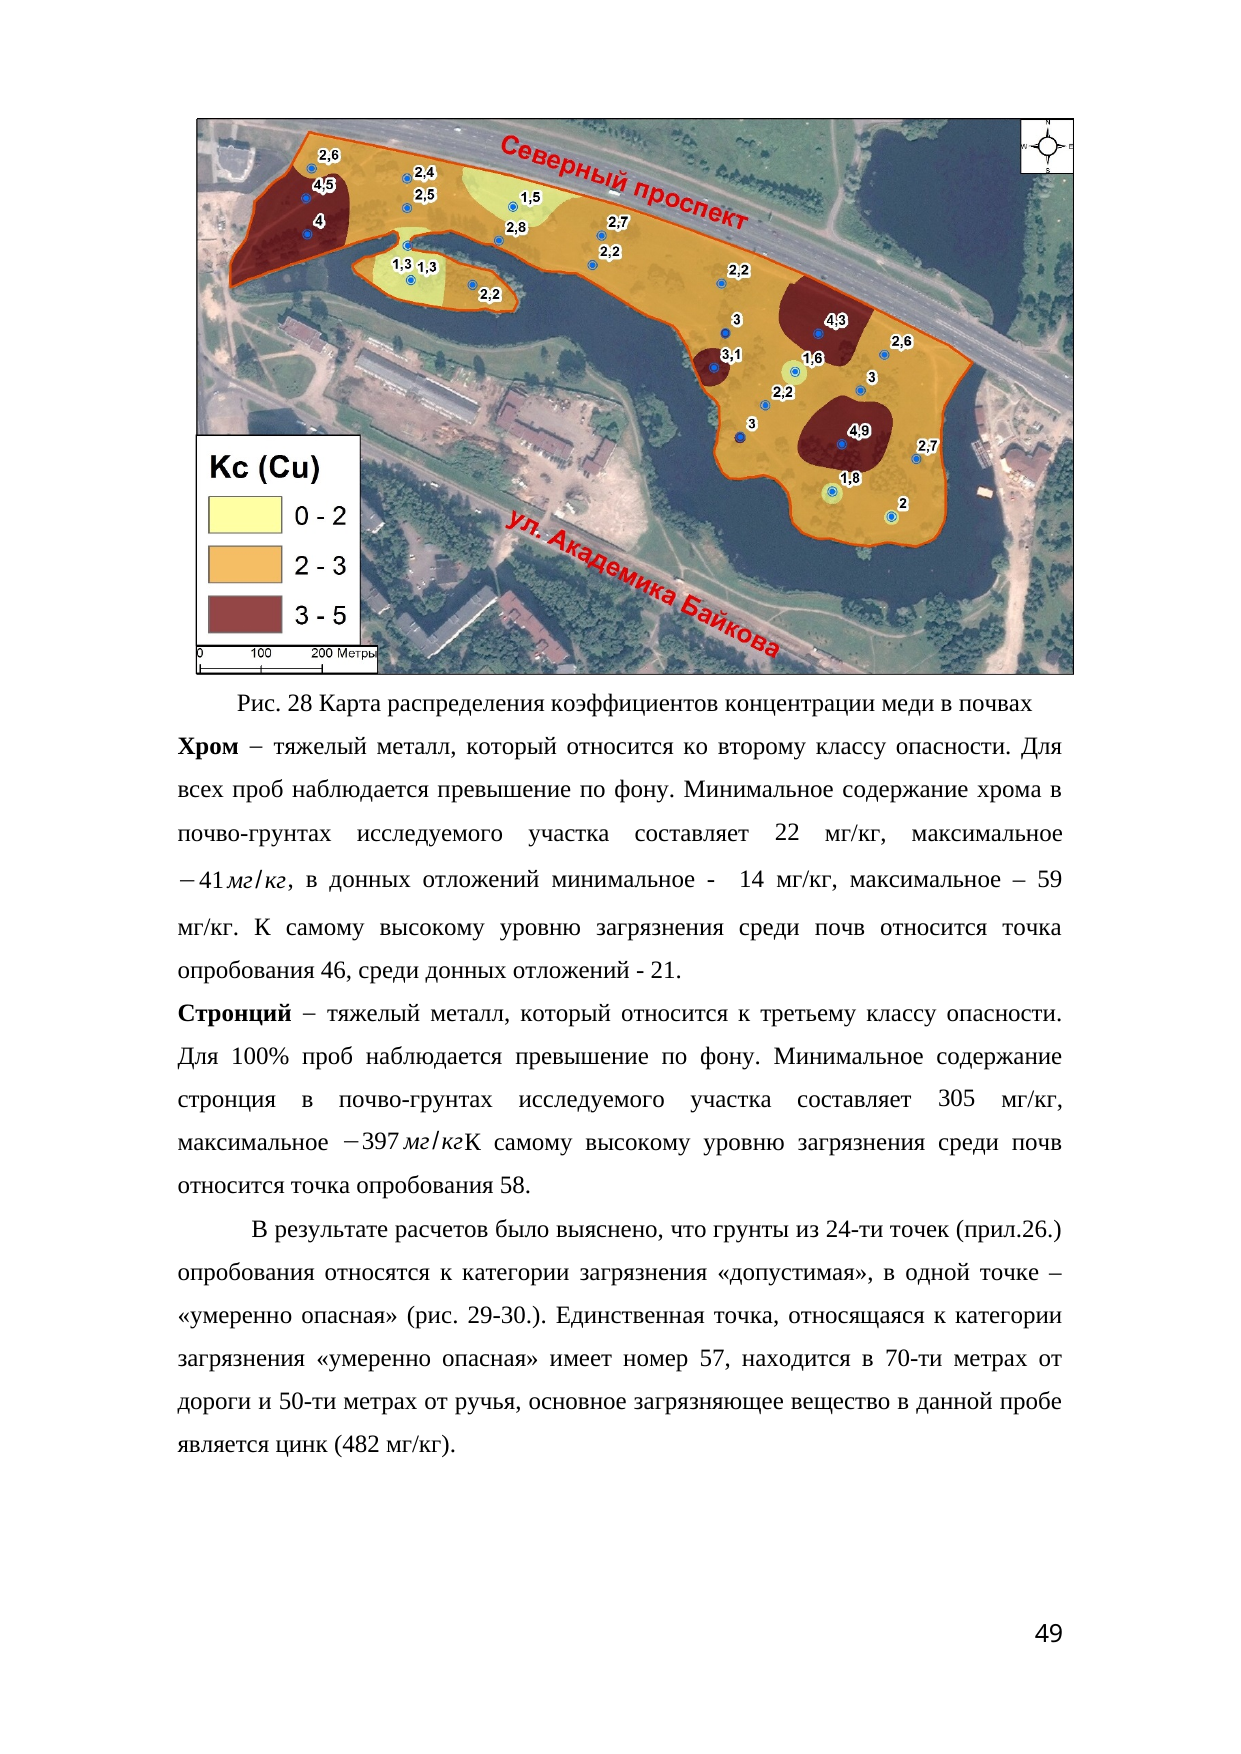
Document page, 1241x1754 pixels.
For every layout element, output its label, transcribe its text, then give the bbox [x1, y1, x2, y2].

table_cell Рис. 28 Карта распределения коэффициентов концентрации меди в почвах [177, 689, 1092, 731]
picture [195, 118, 1074, 675]
text В результате расчетов было выяснено, что грунты из 24-ти точек (прил.26.) опробования относятся к категории загрязнения «допустимая», в одной точке – «умеренно опасная» (рис. 29-30.). Единственная точка, относящаяся к категории загрязнения «умеренно опасная» имеет номер 57, находится в 70-ти метрах от дороги и 50-ти метрах от ручья, основное загрязняющее вещество в данной пробе является цинк (482 мг/кг). [177, 1214, 1063, 1458]
text Хром тяжелый металл, который относится ко второму классу опасности. Для всех проб наблюдается превышение по фону. Минимальное содержание хрома в почво-грунтах исследуемого участка составляет мг/кг, максимальное , в донных отложений минимальное - 14 мг/кг, максимальное – 59 мг/кг. К самому высокому уровню загрязнения среди почв относится точка опробования 46, среди донных отложений - 21. [177, 731, 1063, 984]
table_header [177, 118, 1092, 688]
text Стронций тяжелый металл, который относится к третьему классу опасности. Для 100% проб наблюдается превышение по фону. Минимальное содержание стронция в почво-грунтах исследуемого участка составляет мг/кг, максимальное К самому высокому уровню загрязнения среди почв относится точка опробования 58. [177, 998, 1063, 1199]
